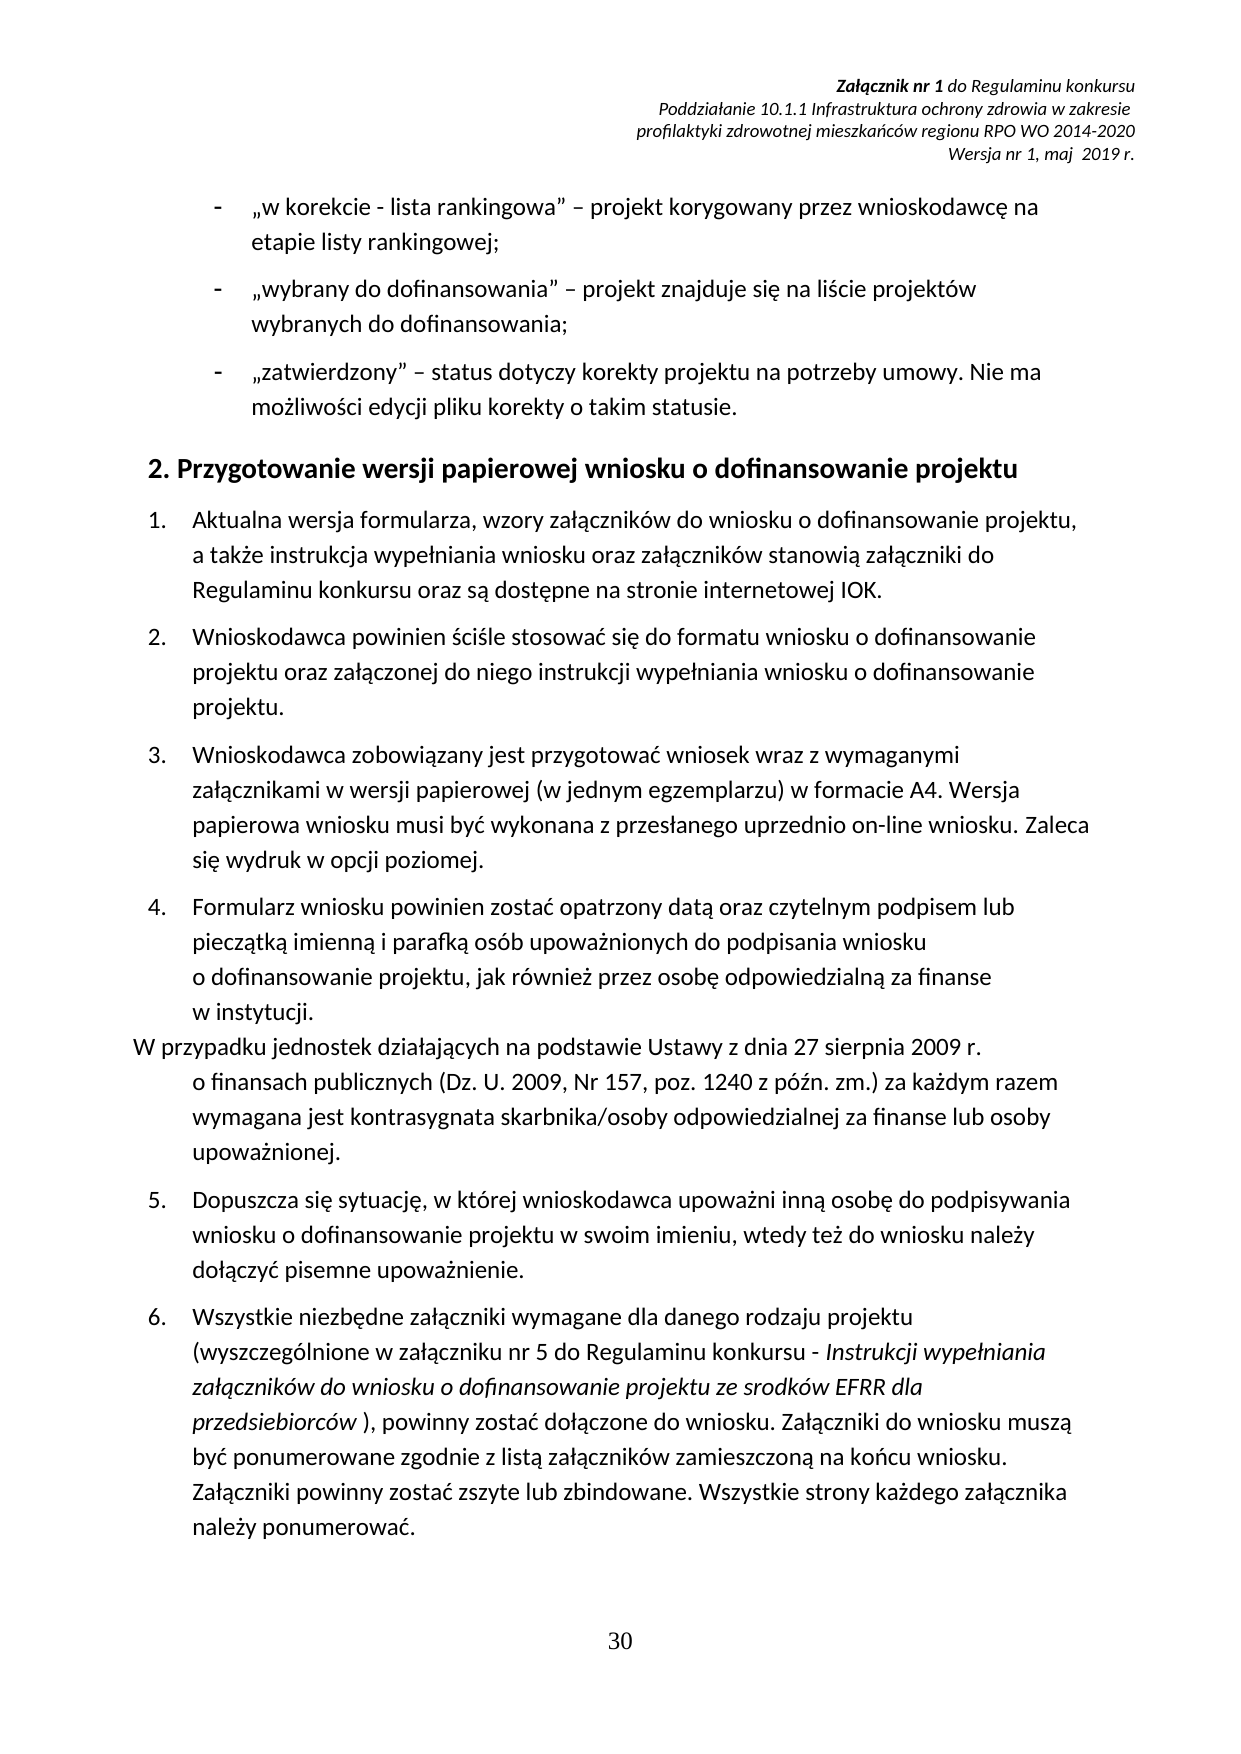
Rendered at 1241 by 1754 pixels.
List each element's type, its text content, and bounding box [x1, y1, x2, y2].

list Wnioskodawca zobowiązany jest przygotować wniosek wraz z wymaganymi załącznikami w wersji papierowej (w jednym egzemplarzu) w formacie A4. Wersja papierowa wniosku musi być wykonana z przesłanego uprzednio on-line wniosku. Zaleca się wydruk w opcji poziomej. [148, 739, 1092, 874]
list „wybrany do dofinansowania” – projekt znajduje się na liście projektów wybranych do dofinansowania; [214, 273, 1092, 339]
list Wnioskodawca powinien ściśle stosować się do formatu wniosku o dofinansowanie projektu oraz załączonej do niego instrukcji wypełniania wniosku o dofinansowanie projektu. [148, 622, 1092, 722]
list „w korekcie - lista rankingowa” – projekt korygowany przez wnioskodawcę na etapie listy rankingowej; [214, 191, 1092, 256]
list Dopuszcza się sytuację, w której wnioskodawca upoważni inną osobę do podpisywania wniosku o dofinansowanie projektu w swoim imieniu, wtedy też do wniosku należy dołączyć pisemne upoważnienie. [148, 1184, 1092, 1284]
subtitle 2. Przygotowanie wersji papierowej wniosku o dofinansowanie projektu [148, 451, 1092, 486]
list „zatwierdzony” – status dotyczy korekty projektu na potrzeby umowy. Nie ma możliwości edycji pliku korekty o takim statusie. [214, 356, 1092, 421]
text W przypadku jednostek działających na podstawie Ustawy z dnia 27 sierpnia 2009 r. o finansach publicznych (Dz. U. 2009, Nr 157, poz. 1240 z późn. zm.) za każdym razem wymagana jest kontrasygnata skarbnika/osoby odpowiedzialnej za finanse lub osoby upoważnionej. [133, 1032, 1092, 1167]
list Wszystkie niezbędne załączniki wymagane dla danego rodzaju projektu (wyszczególnione w załączniku nr 5 do Regulaminu konkursu - Instrukcji wypełniania załączników do wniosku o dofinansowanie projektu ze srodków EFRR dla przedsiebiorców ), powinny zostać dołączone do wniosku. Załączniki do wniosku muszą być ponumerowane zgodnie z listą załączników zamieszczoną na końcu wniosku. Załączniki powinny zostać zszyte lub zbindowane. Wszystkie strony każdego załącznika należy ponumerować. [148, 1302, 1092, 1542]
list Aktualna wersja formularza, wzory załączników do wniosku o dofinansowanie projektu, a także instrukcja wypełniania wniosku oraz załączników stanowią załączniki do Regulaminu konkursu oraz są dostępne na stronie internetowej IOK. [148, 504, 1092, 604]
list Formularz wniosku powinien zostać opatrzony datą oraz czytelnym podpisem lub pieczątką imienną i parafką osób upoważnionych do podpisania wniosku o dofinansowanie projektu, jak również przez osobę odpowiedzialną za finanse w instytucji. [148, 892, 1092, 1027]
